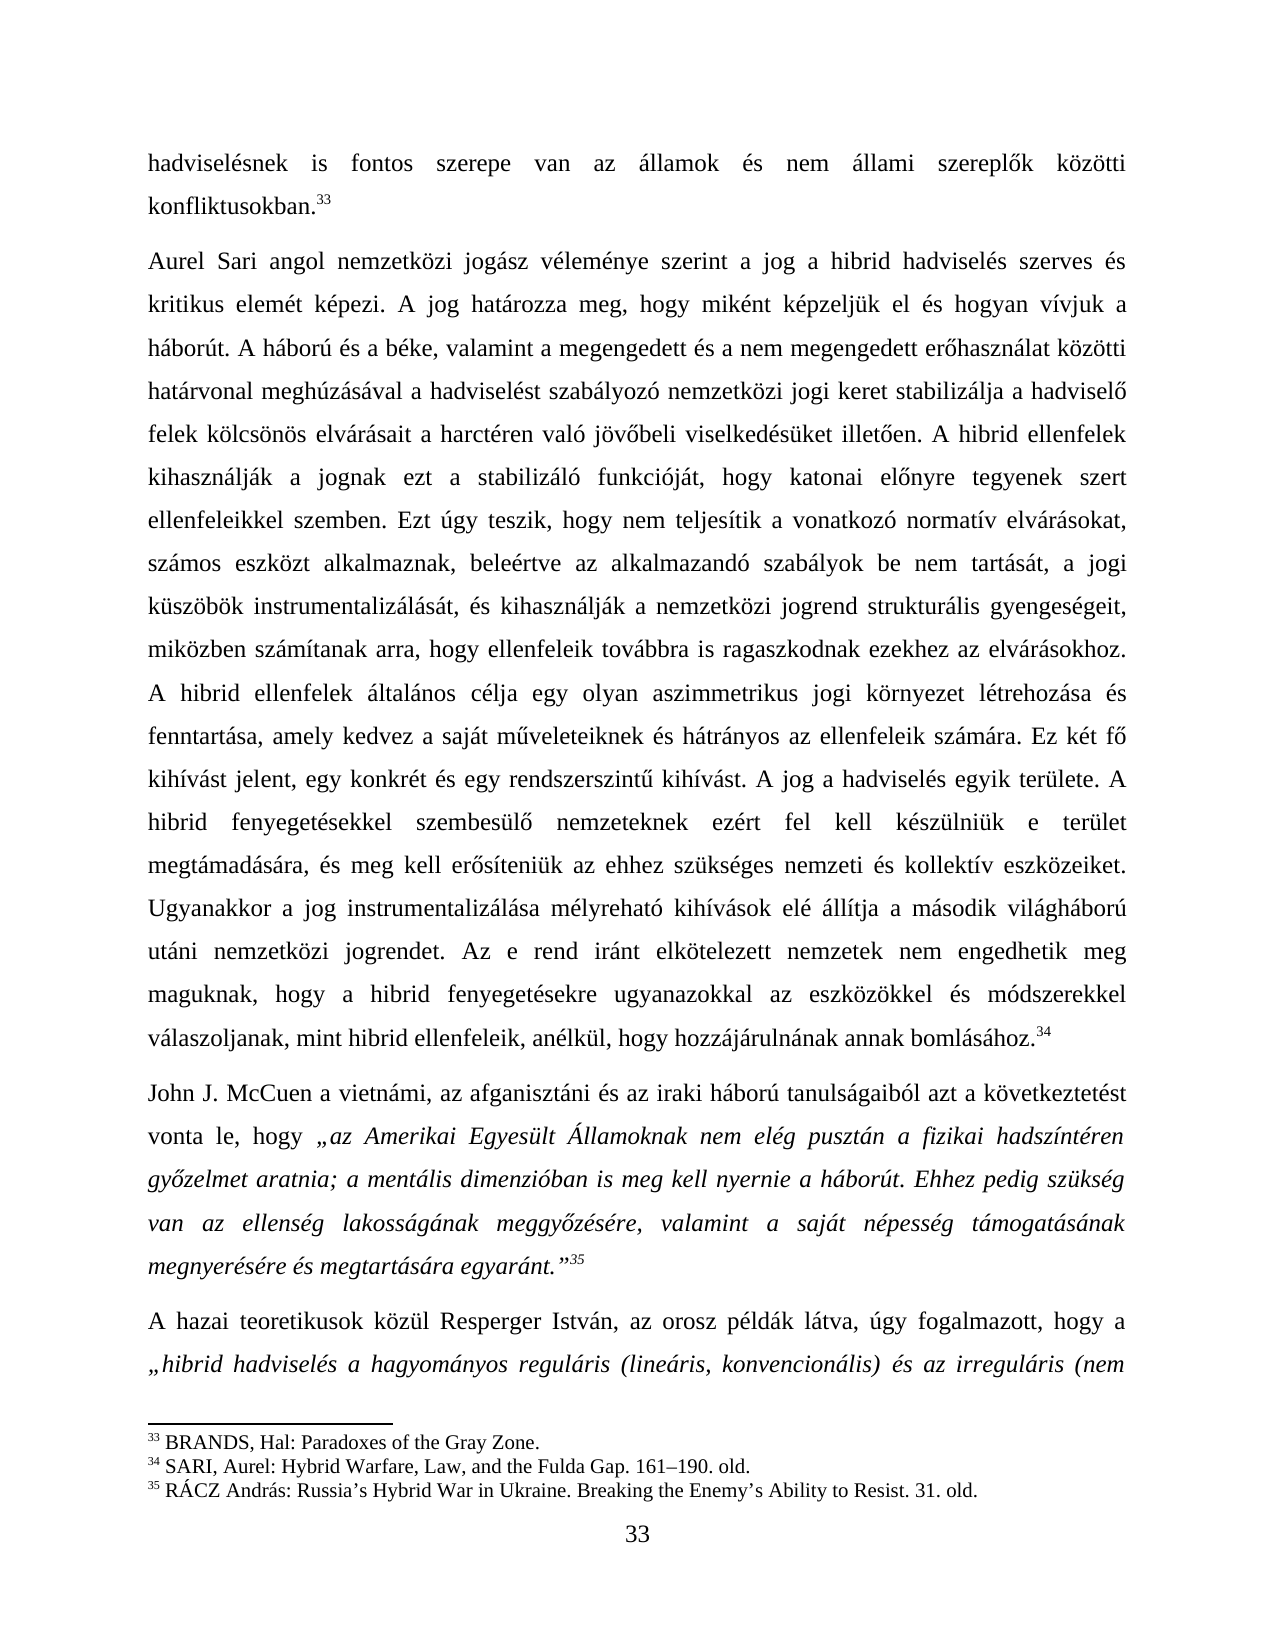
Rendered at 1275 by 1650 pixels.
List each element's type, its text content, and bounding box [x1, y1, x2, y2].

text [148, 148, 1127, 219]
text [148, 1306, 1127, 1378]
text Aurel Sari angol nemzetközi jogász véleménye szerint a jog a hibrid hadviselés szerves és kritikus elemét képezi. A jog határozza meg, hogy miként képzeljük el és hogyan vívjuk a háborút. A háború és a béke, valamint a megengedett és a nem megengedett erőhasználat közötti határvonal meghúzásával a hadviselést szabályozó nemzetközi jogi keret stabilizálja a hadviselő felek kölcsönös elvárásait a harctéren való jövőbeli viselkedésüket illetően. A hibrid ellenfelek kihasználják a jognak ezt a stabilizáló funkcióját, hogy katonai előnyre tegyenek szert ellenfeleikkel szemben. Ezt úgy teszik, hogy nem teljesítik a vonatkozó normatív elvárásokat, számos eszközt alkalmaznak, beleértve az alkalmazandó szabályok be nem tartását, a jogi küszöbök instrumentalizálását, és kihasználják a nemzetközi jogrend strukturális gyengeségeit, miközben számítanak arra, hogy ellenfeleik továbbra is ragaszkodnak ezekhez az elvárásokhoz. A hibrid ellenfelek általános célja egy olyan aszimmetrikus jogi környezet létrehozása és fenntartása, amely kedvez a saját műveleteiknek és hátrányos az ellenfeleik számára. Ez két fő kihívást jelent, egy konkrét és egy rendszerszintű kihívást. A jog a hadviselés egyik területe. A hibrid fenyegetésekkel szembesülő nemzeteknek ezért fel kell készülniük e terület megtámadására, és meg kell erősíteniük az ehhez szükséges nemzeti és kollektív eszközeiket. Ugyanakkor a jog instrumentalizálása mélyreható kihívások elé állítja a második világháború utáni nemzetközi jogrendet. Az e rend iránt elkötelezett nemzetek nem engedhetik meg maguknak, hogy a hibrid fenyegetésekre ugyanazokkal az eszközökkel és módszerekkel válaszoljanak, mint hibrid ellenfeleik, anélkül, hogy hozzájárulnának annak bomlásához. [148, 246, 1127, 1051]
text John J. McCuen a vietnámi, az afganisztáni és az iraki háború tanulságaiból azt a következtetést vonta le, hogy „az Amerikai Egyesült Államoknak nem elég pusztán a fizikai hadszíntéren győzelmet aratnia; a mentális dimenzióban is meg kell nyernie a háborút. Ehhez pedig szükség van az ellenség lakosságának meggyőzésére, valamint a saját népesség támogatásának megnyerésére és megtartására egyaránt.” [148, 1078, 1127, 1279]
